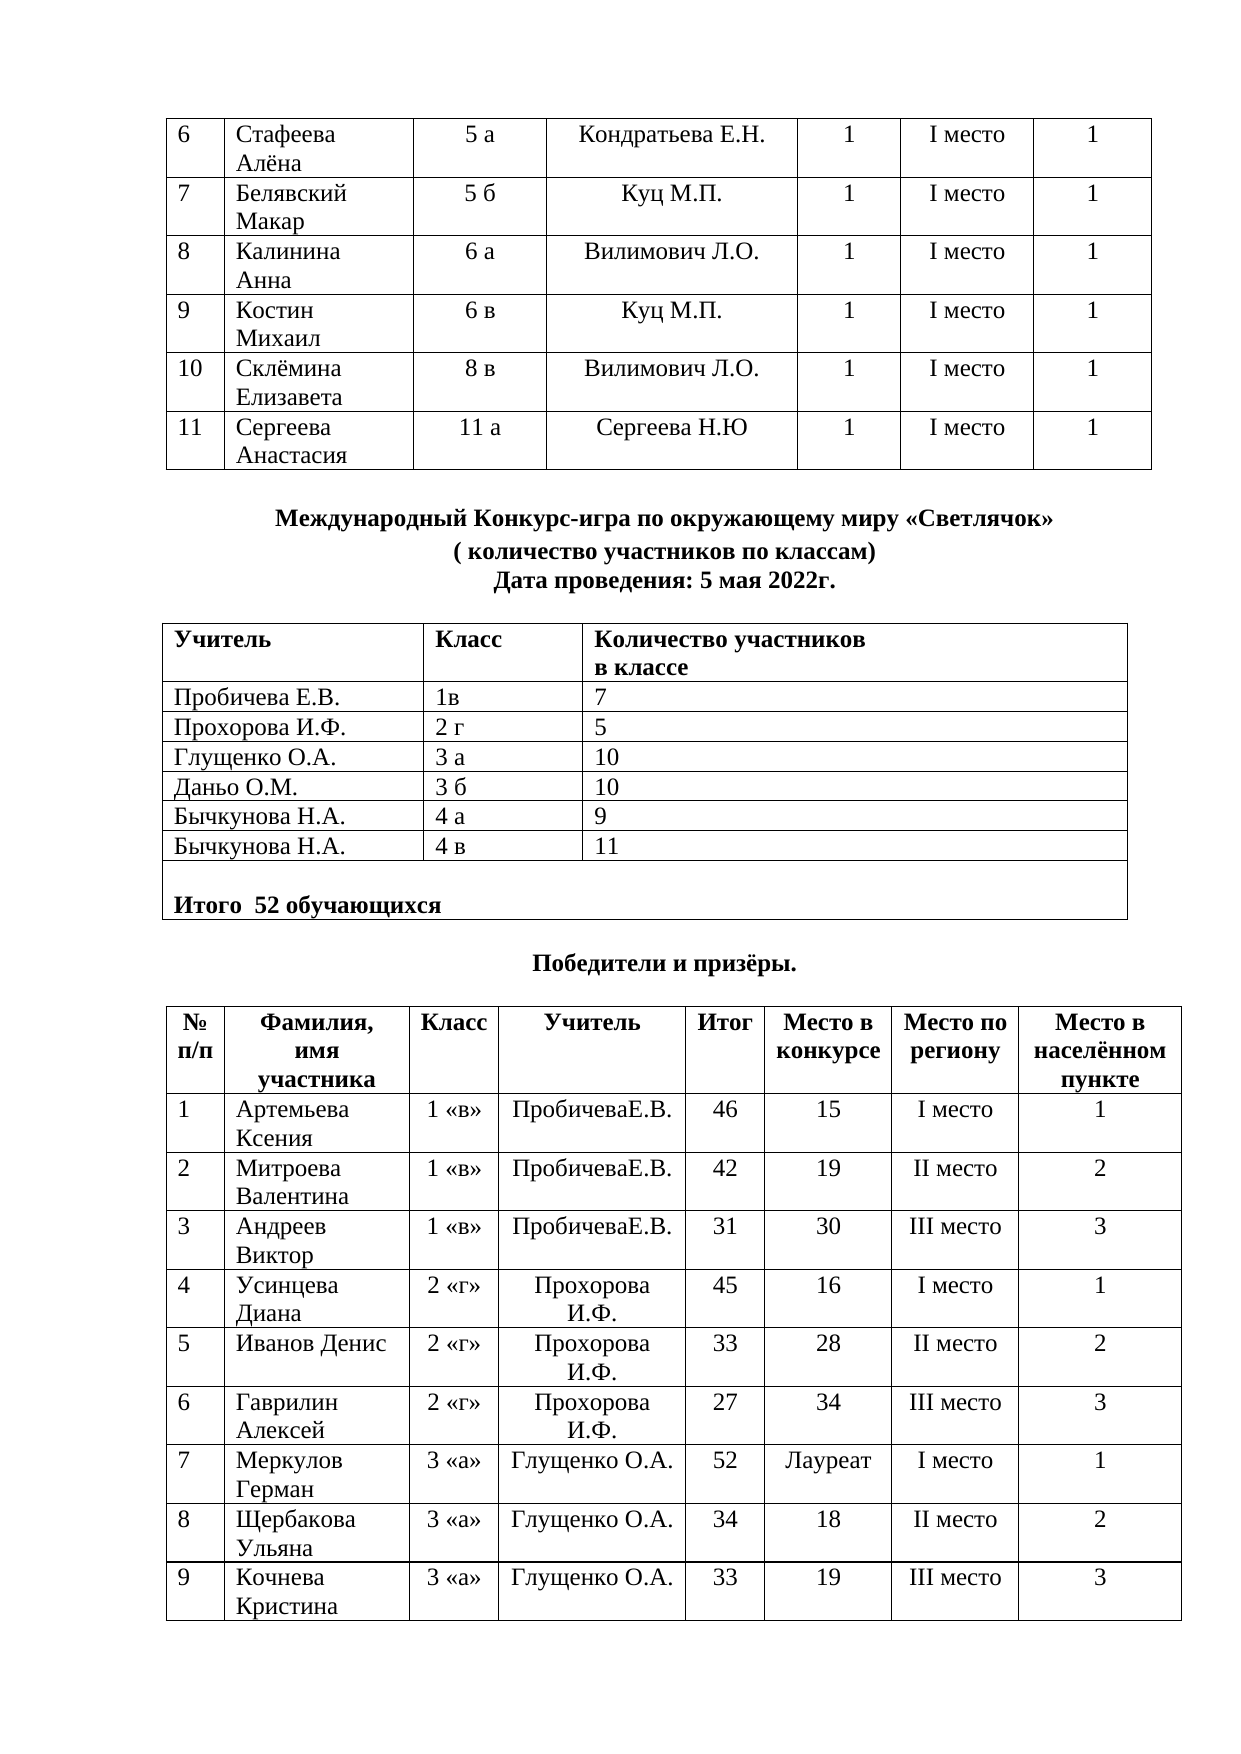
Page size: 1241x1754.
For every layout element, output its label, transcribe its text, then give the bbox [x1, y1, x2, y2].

table_cell Калинина Анна [225, 236, 413, 294]
table_cell Склёмина Елизавета [225, 353, 413, 411]
table_cell 2 «г» [410, 1270, 498, 1327]
table_cell 1 [798, 236, 900, 294]
table_cell 3 [1019, 1387, 1181, 1444]
table_cell 3 [167, 1211, 224, 1269]
table_cell 1 [1034, 119, 1151, 177]
table_cell Прохорова И.Ф. [163, 712, 423, 741]
table_cell Артемьева Ксения [225, 1094, 409, 1152]
table_cell 52 [686, 1445, 764, 1503]
table_cell 1 [1019, 1094, 1181, 1152]
table_cell 33 [686, 1328, 764, 1386]
table_cell 11 [167, 412, 224, 469]
table_cell 10 [583, 772, 1127, 800]
table_cell 1в [424, 682, 582, 711]
table_cell Кочнева Кристина [225, 1563, 409, 1620]
table_cell 8 в [414, 353, 546, 411]
table_cell 1 [798, 178, 900, 235]
table_cell 1 [1034, 236, 1151, 294]
table_cell 9 [583, 801, 1127, 830]
table_cell I место [892, 1445, 1018, 1503]
table_cell 1 [798, 412, 900, 469]
table_cell 6 [167, 119, 224, 177]
table_cell 1 [1034, 412, 1151, 469]
table_cell I место [901, 353, 1033, 411]
table_cell Куц М.П. [547, 178, 797, 235]
text Победители и призёры. [177, 948, 1152, 977]
table_cell 2 «г» [410, 1328, 498, 1386]
table_cell 34 [686, 1504, 764, 1561]
table_cell I место [901, 295, 1033, 352]
table_cell Глущенко О.А. [499, 1445, 685, 1503]
table_header Место по региону [892, 1007, 1018, 1093]
table_cell 4 [167, 1270, 224, 1327]
table_cell 7 [167, 1445, 224, 1503]
table_cell Итого 52 обучающихся [163, 861, 1127, 918]
table_cell 6 [167, 1387, 224, 1444]
table_header Место в населённом пункте [1019, 1007, 1181, 1093]
table_cell 1 [798, 295, 900, 352]
table_cell III место [892, 1387, 1018, 1444]
table_cell 19 [765, 1563, 891, 1620]
table_cell 3 б [424, 772, 582, 800]
table_cell Глущенко О.А. [163, 742, 423, 771]
table_cell 6 а [414, 236, 546, 294]
table_cell Стафеева Алёна [225, 119, 413, 177]
table_cell 5 б [414, 178, 546, 235]
table_cell 1 [167, 1094, 224, 1152]
text ( количество участников по классам) [177, 536, 1152, 565]
table_cell 15 [765, 1094, 891, 1152]
table_cell I место [892, 1270, 1018, 1327]
table_cell 45 [686, 1270, 764, 1327]
table_cell Куц М.П. [547, 295, 797, 352]
table_header № п/п [167, 1007, 224, 1093]
table_cell Иванов Денис [225, 1328, 409, 1386]
table_cell 2 [1019, 1328, 1181, 1386]
table_cell 16 [765, 1270, 891, 1327]
table_cell 3 а [424, 742, 582, 771]
table_cell Щербакова Ульяна [225, 1504, 409, 1561]
text Дата проведения: 5 мая 2022г. [177, 565, 1152, 594]
table_header Учитель [163, 624, 423, 681]
table_cell 30 [765, 1211, 891, 1269]
table_header Учитель [499, 1007, 685, 1093]
table_cell ПробичеваЕ.В. [499, 1211, 685, 1269]
table_cell 2 [167, 1153, 224, 1210]
table_header Место в конкурсе [765, 1007, 891, 1093]
table_cell 4 а [424, 801, 582, 830]
table_cell I место [901, 236, 1033, 294]
table_cell 11 [583, 831, 1127, 860]
table_cell 1 [1034, 353, 1151, 411]
table_cell Прохорова И.Ф. [499, 1387, 685, 1444]
table_header Фамилия, имя участника [225, 1007, 409, 1093]
table_cell 7 [167, 178, 224, 235]
table_cell 3 «а» [410, 1504, 498, 1561]
table_header Итог [686, 1007, 764, 1093]
table_cell Бычкунова Н.А. [163, 801, 423, 830]
table_cell Белявский Макар [225, 178, 413, 235]
table_cell Сергеева Анастасия [225, 412, 413, 469]
table_cell 3 «а» [410, 1445, 498, 1503]
table_cell 2 «г» [410, 1387, 498, 1444]
table_cell 10 [167, 353, 224, 411]
table_cell 2 [1019, 1153, 1181, 1210]
table_cell 2 [1019, 1504, 1181, 1561]
table_cell II место [892, 1504, 1018, 1561]
table_cell 18 [765, 1504, 891, 1561]
table_cell Костин Михаил [225, 295, 413, 352]
table_cell 1 [798, 353, 900, 411]
table_cell Сергеева Н.Ю [547, 412, 797, 469]
table_cell 6 в [414, 295, 546, 352]
table_cell 1 «в» [410, 1094, 498, 1152]
table_cell 1 [798, 119, 900, 177]
table_cell 19 [765, 1153, 891, 1210]
table_cell ПробичеваЕ.В. [499, 1094, 685, 1152]
table_cell 9 [167, 295, 224, 352]
table_cell 7 [583, 682, 1127, 711]
table_header Класс [424, 624, 582, 681]
table_cell 9 [167, 1563, 224, 1620]
table_cell 1 [1019, 1270, 1181, 1327]
table_cell Кондратьева Е.Н. [547, 119, 797, 177]
table_cell Усинцева Диана [225, 1270, 409, 1327]
table_cell Меркулов Герман [225, 1445, 409, 1503]
table_cell 1 «в» [410, 1153, 498, 1210]
table_cell 8 [167, 236, 224, 294]
table_cell 1 [1034, 295, 1151, 352]
table_cell 11 а [414, 412, 546, 469]
table_cell 5 а [414, 119, 546, 177]
table_cell ПробичеваЕ.В. [499, 1153, 685, 1210]
table_cell Прохорова И.Ф. [499, 1328, 685, 1386]
table_cell 3 «а» [410, 1563, 498, 1620]
table_cell 3 [1019, 1211, 1181, 1269]
table_cell Пробичева Е.В. [163, 682, 423, 711]
table_cell II место [892, 1153, 1018, 1210]
table_cell 27 [686, 1387, 764, 1444]
table_cell 1 [1034, 178, 1151, 235]
table_cell 5 [167, 1328, 224, 1386]
table_cell Митроева Валентина [225, 1153, 409, 1210]
table_cell 4 в [424, 831, 582, 860]
table_cell 10 [583, 742, 1127, 771]
table_cell Прохорова И.Ф. [499, 1270, 685, 1327]
table_cell 3 [1019, 1563, 1181, 1620]
table_cell 31 [686, 1211, 764, 1269]
text Международный Конкурс-игра по окружающему миру «Светлячок» [177, 503, 1152, 532]
table_cell 46 [686, 1094, 764, 1152]
table_cell I место [892, 1094, 1018, 1152]
table_cell Андреев Виктор [225, 1211, 409, 1269]
table_cell 33 [686, 1563, 764, 1620]
table_cell Бычкунова Н.А. [163, 831, 423, 860]
table_cell III место [892, 1211, 1018, 1269]
table_cell 1 [1019, 1445, 1181, 1503]
table_cell 1 «в» [410, 1211, 498, 1269]
table_cell Даньо О.М. [163, 772, 423, 800]
table_cell Вилимович Л.О. [547, 353, 797, 411]
table_cell Лауреат [765, 1445, 891, 1503]
table_cell 2 г [424, 712, 582, 741]
table_cell I место [901, 178, 1033, 235]
table_cell 28 [765, 1328, 891, 1386]
table_cell 5 [583, 712, 1127, 741]
table_cell II место [892, 1328, 1018, 1386]
table_header Количество участников в классе [583, 624, 1127, 681]
table_cell 34 [765, 1387, 891, 1444]
table_header Класс [410, 1007, 498, 1093]
table_cell I место [901, 119, 1033, 177]
table_cell Глущенко О.А. [499, 1504, 685, 1561]
table_cell 42 [686, 1153, 764, 1210]
table_cell Гаврилин Алексей [225, 1387, 409, 1444]
table_cell 8 [167, 1504, 224, 1561]
table_cell Глущенко О.А. [499, 1563, 685, 1620]
table_cell Вилимович Л.О. [547, 236, 797, 294]
table_cell III место [892, 1563, 1018, 1620]
table_cell I место [901, 412, 1033, 469]
